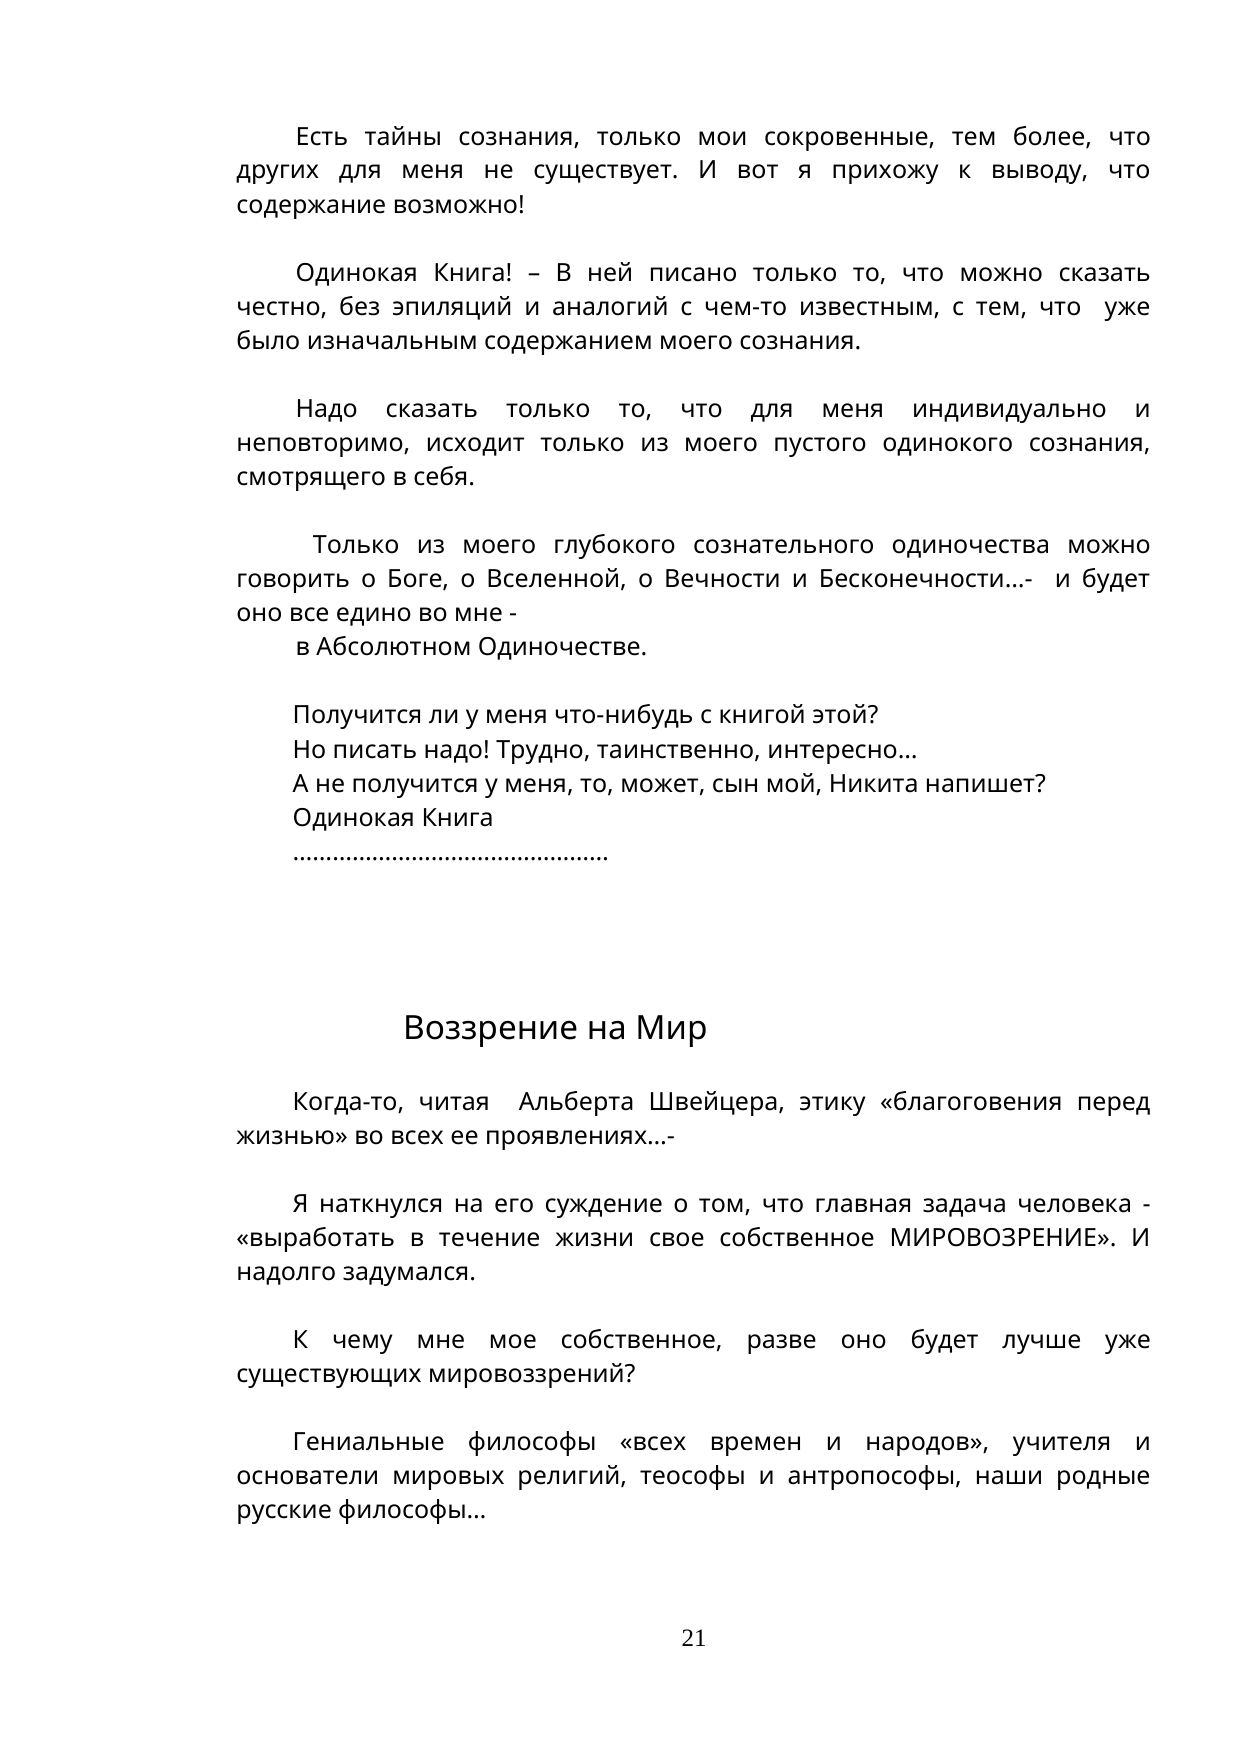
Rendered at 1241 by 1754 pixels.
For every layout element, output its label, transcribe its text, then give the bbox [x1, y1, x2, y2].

text Одинокая Книга! – В ней писано только то, что можно сказать честно, без эпиляций и аналогий с чем-то известным, с тем, что уже было изначальным содержанием моего сознания. [236, 254, 1152, 357]
text Есть тайны сознания, только мои сокровенные, тем более, что других для меня не существует. И вот я прихожу к выводу, что содержание возможно! [236, 118, 1152, 220]
text Одинокая Книга [236, 799, 1152, 833]
text Но писать надо! Трудно, таинственно, интересно… [236, 731, 1152, 765]
text Когда-то, читая Альберта Швейцера, этику «благоговения перед жизнью» во всех ее проявлениях…- [236, 1083, 1152, 1151]
text Я наткнулся на его суждение о том, что главная задача человека - «выработать в течение жизни свое собственное МИРОВОЗРЕНИЕ». И надолго задумался. [236, 1185, 1152, 1288]
text Воззрение на Мир [236, 1004, 1152, 1049]
text в Абсолютном Одиночестве. [236, 629, 1152, 663]
text Получится ли у меня что-нибудь с книгой этой? [236, 697, 1152, 731]
text Надо сказать только то, что для меня индивидуально и неповторимо, исходит только из моего пустого одинокого сознания, смотрящего в себя. [236, 391, 1152, 493]
text К чему мне мое собственное, разве оно будет лучше уже существующих мировоззрений? [236, 1322, 1152, 1390]
text ………………………………………… [236, 833, 1152, 867]
text А не получится у меня, то, может, сын мой, Никита напишет? [236, 765, 1152, 799]
text Гениальные философы «всех времен и народов», учителя и основатели мировых религий, теософы и антропософы, наши родные русские философы… [236, 1424, 1152, 1526]
text Только из моего глубокого сознательного одиночества можно говорить о Боге, о Вселенной, о Вечности и Бесконечности…- и будет оно все едино во мне - [236, 527, 1152, 629]
